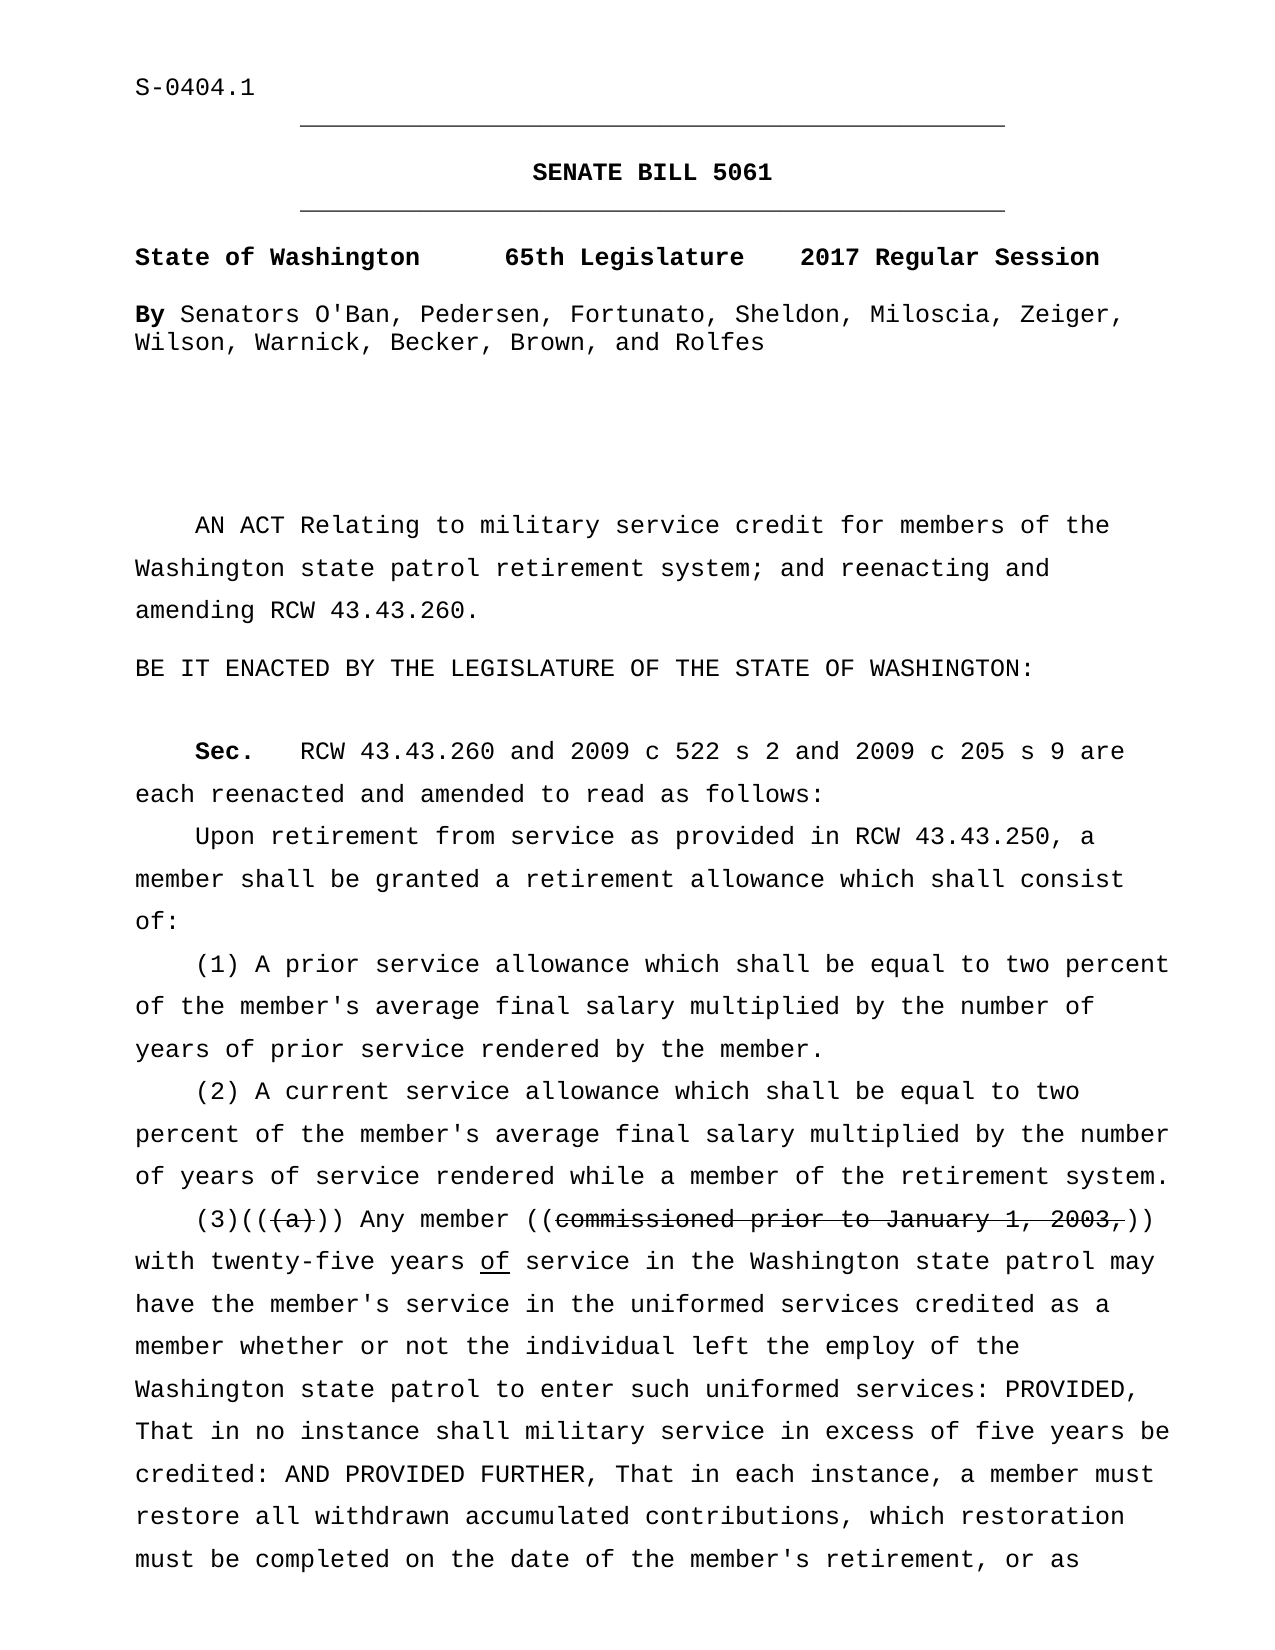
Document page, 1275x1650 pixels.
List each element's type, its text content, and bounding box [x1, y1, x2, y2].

text (2) A current service allowance which shall be equal to two percent of the member's average final salary multiplied by the number of years of service rendered while a member of the retirement system. [135, 1066, 1170, 1193]
text Upon retirement from service as provided in RCW 43.43.250, a member shall be granted a retirement allowance which shall consist of: [135, 811, 1170, 938]
text State of Washington 65th Legislature 2017 Regular Session [135, 245, 1170, 273]
text By Senators O'Ban, Pedersen, Fortunato, Sheldon, Miloscia, Zeiger, Wilson, Warnick, Becker, Brown, and Rolfes [135, 302, 1170, 358]
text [135, 1193, 1170, 1576]
text S-0404.1 [135, 75, 1170, 103]
text (1) A prior service allowance which shall be equal to two percent of the member's average final salary multiplied by the number of years of prior service rendered by the member. [135, 938, 1170, 1066]
text Sec. RCW 43.43.260 and 2009 c 522 s 2 and 2009 c 205 s 9 are each reenacted and amended to read as follows: [135, 726, 1170, 811]
text SENATE BILL 5061 [135, 160, 1170, 188]
text AN ACT Relating to military service credit for members of the Washington state patrol retirement system; and reenacting and amending RCW 43.43.260. [135, 500, 1170, 627]
text _______________________________________________ [135, 188, 1170, 217]
text _______________________________________________ [135, 103, 1170, 132]
text BE IT ENACTED BY THE LEGISLATURE OF THE STATE OF WASHINGTON: [135, 656, 1170, 684]
